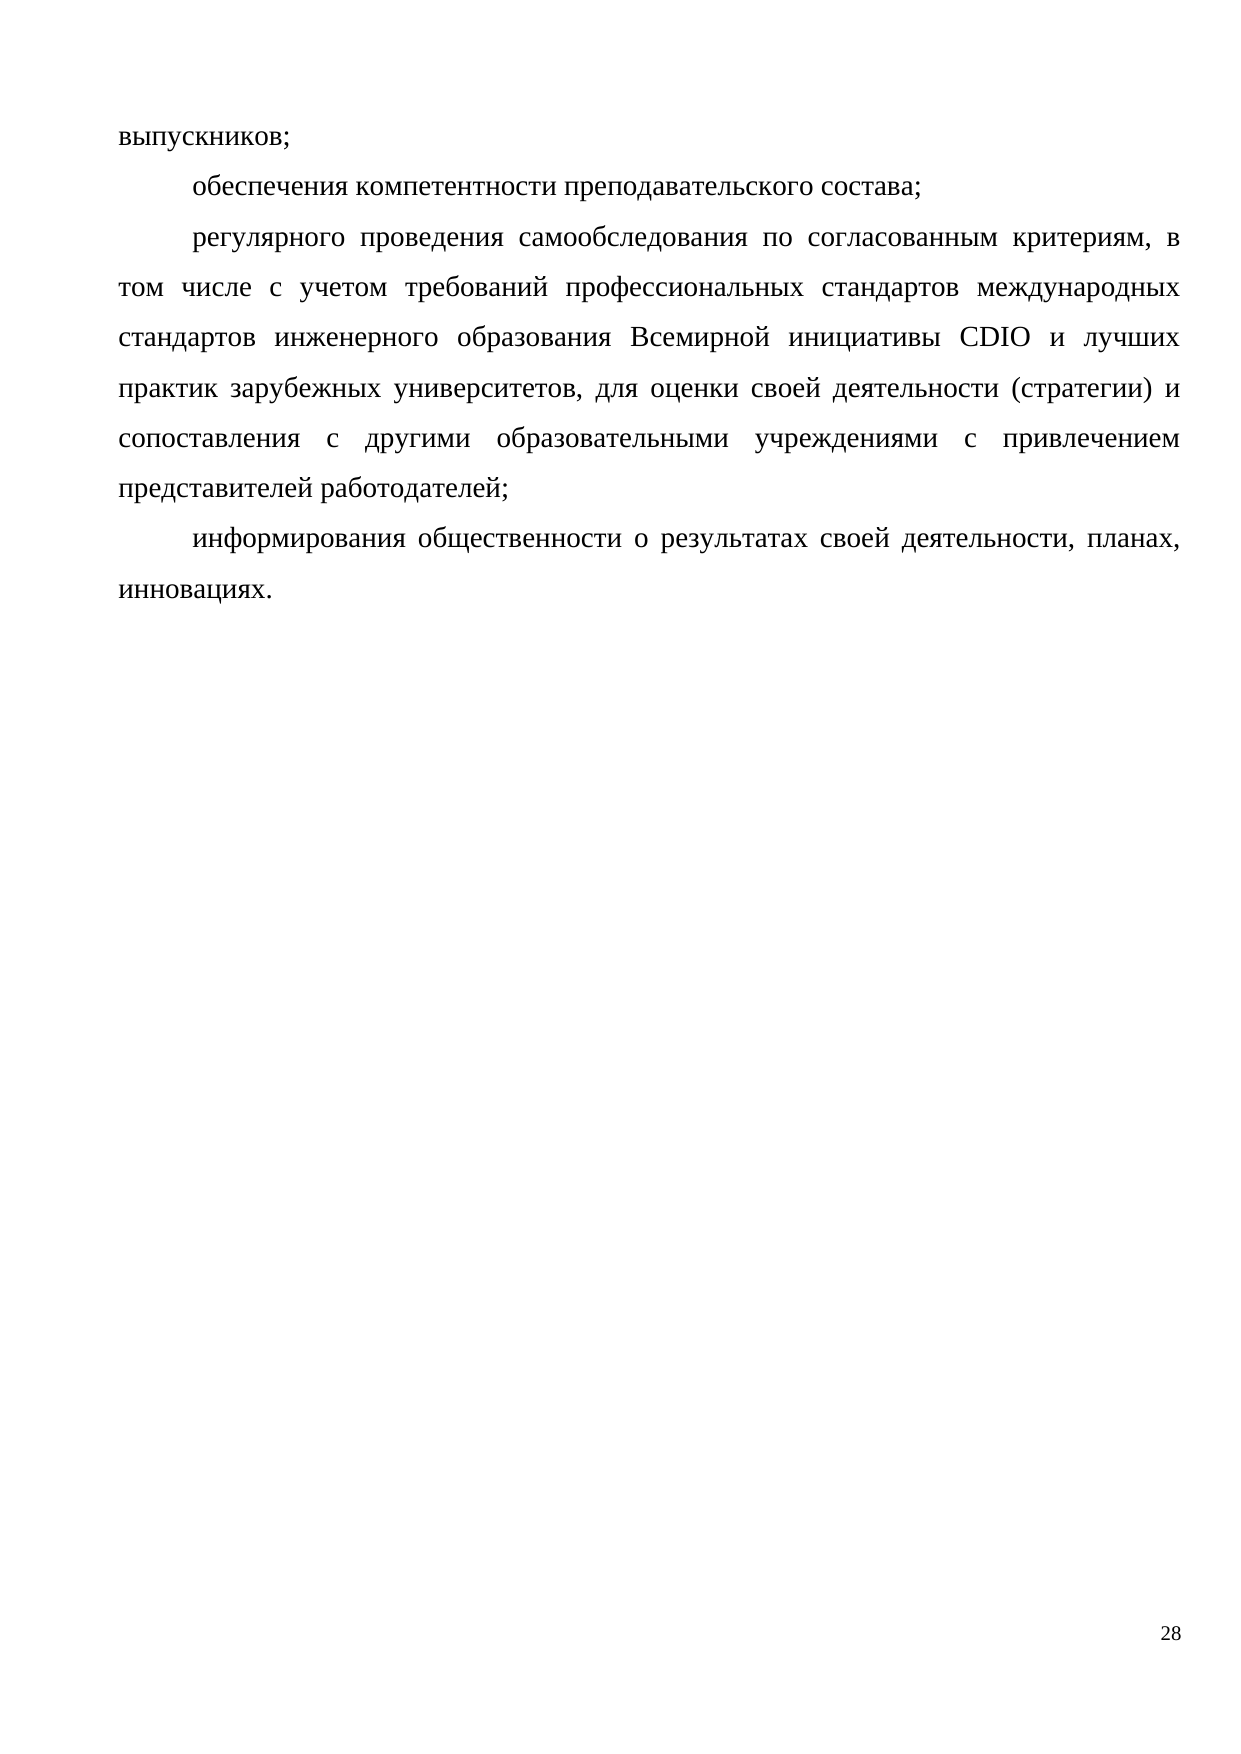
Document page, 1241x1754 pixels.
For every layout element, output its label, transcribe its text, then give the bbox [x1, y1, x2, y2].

text регулярного проведения самообследования по согласованным критериям, в том числе с учетом требований профессиональных стандартов международных стандартов инженерного образования Всемирной инициативы CDIO и лучших практик зарубежных университетов, для оценки своей деятельности (стратегии) и сопоставления с другими образовательными учреждениями с привлечением представителей работодателей; [118, 219, 1181, 504]
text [118, 118, 1181, 152]
text обеспечения компетентности преподавательского состава; [118, 168, 1181, 202]
text информирования общественности о результатах своей деятельности, планах, инновациях. [118, 521, 1181, 604]
